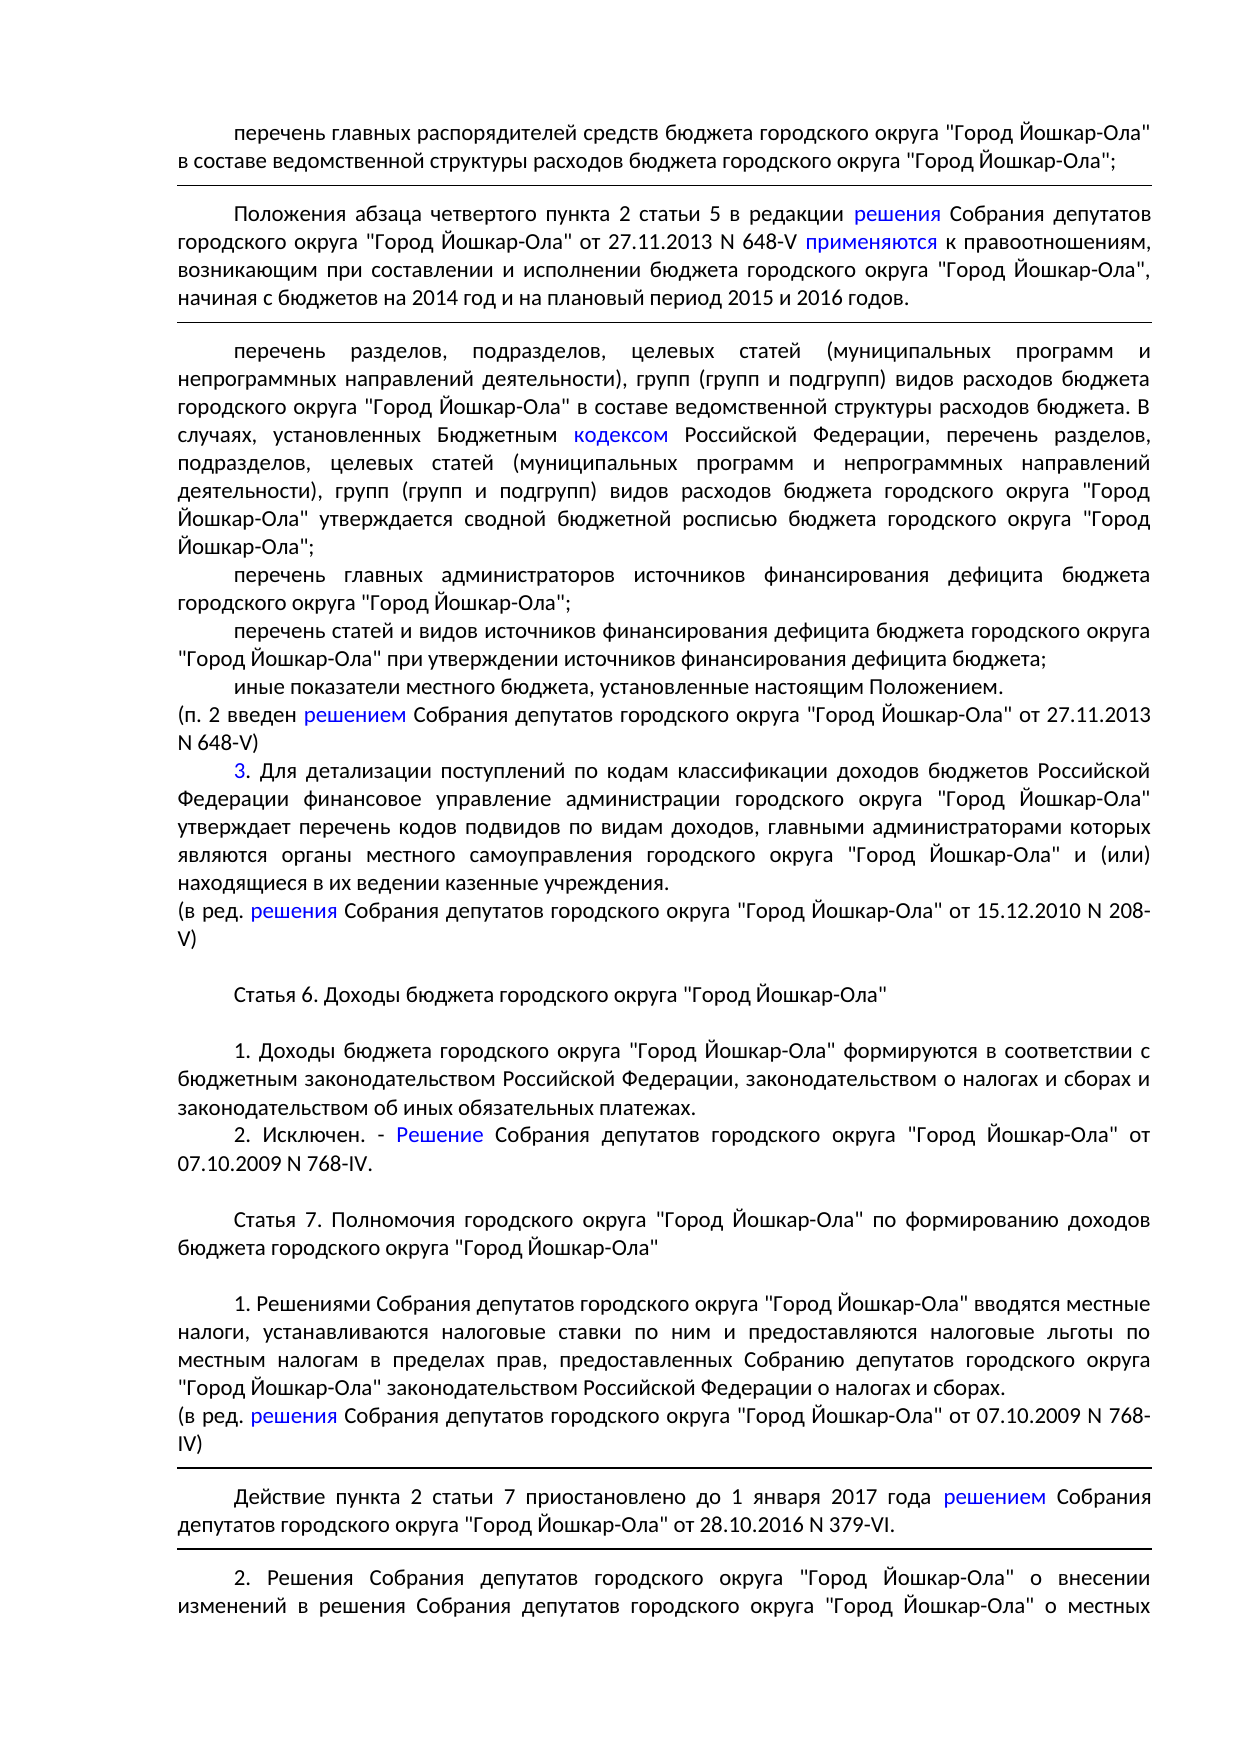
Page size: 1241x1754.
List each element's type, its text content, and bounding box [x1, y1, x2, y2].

text (п. 2 введен решением Собрания депутатов городского округа "Город Йошкар-Ола" от 27.11.2013 N 648-V) [177, 700, 1152, 756]
text Положения абзаца четвертого пункта 2 статьи 5 в редакции решения Собрания депутатов городского округа "Город Йошкар-Ола" от 27.11.2013 N 648-V применяются к правоотношениям, возникающим при составлении и исполнении бюджета городского округа "Город Йошкар-Ола", начиная с бюджетов на 2014 год и на плановый период 2015 и 2016 годов. [177, 199, 1152, 311]
text (в ред. решения Собрания депутатов городского округа "Город Йошкар-Ола" от 07.10.2009 N 768-IV) [177, 1401, 1152, 1457]
text 2. Исключен. - Решение Собрания депутатов городского округа "Город Йошкар-Ола" от 07.10.2009 N 768-IV. [177, 1121, 1152, 1177]
text 1. Доходы бюджета городского округа "Город Йошкар-Ола" формируются в соответствии с бюджетным законодательством Российской Федерации, законодательством о налогах и сборах и законодательством об иных обязательных платежах. [177, 1037, 1152, 1121]
text перечень главных администраторов источников финансирования дефицита бюджета городского округа "Город Йошкар-Ола"; [177, 560, 1152, 616]
text Действие пункта 2 статьи 7 приостановлено до 1 января 2017 года решением Собрания депутатов городского округа "Город Йошкар-Ола" от 28.10.2016 N 379-VI. [177, 1482, 1152, 1538]
text иные показатели местного бюджета, установленные настоящим Положением. [177, 672, 1152, 700]
text перечень статей и видов источников финансирования дефицита бюджета городского округа "Город Йошкар-Ола" при утверждении источников финансирования дефицита бюджета; [177, 616, 1152, 672]
text перечень разделов, подразделов, целевых статей (муниципальных программ и непрограммных направлений деятельности), групп (групп и подгрупп) видов расходов бюджета городского округа "Город Йошкар-Ола" в составе ведомственной структуры расходов бюджета. В случаях, установленных Бюджетным кодексом Российской Федерации, перечень разделов, подразделов, целевых статей (муниципальных программ и непрограммных направлений деятельности), групп (групп и подгрупп) видов расходов бюджета городского округа "Город Йошкар-Ола" утверждается сводной бюджетной росписью бюджета городского округа "Город Йошкар-Ола"; [177, 336, 1152, 560]
text Статья 6. Доходы бюджета городского округа "Город Йошкар-Ола" [177, 981, 1152, 1008]
text 3. Для детализации поступлений по кодам классификации доходов бюджетов Российской Федерации финансовое управление администрации городского округа "Город Йошкар-Ола" утверждает перечень кодов подвидов по видам доходов, главными администраторами которых являются органы местного самоуправления городского округа "Город Йошкар-Ола" и (или) находящиеся в их ведении казенные учреждения. [177, 756, 1152, 896]
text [177, 1563, 1152, 1619]
text 1. Решениями Собрания депутатов городского округа "Город Йошкар-Ола" вводятся местные налоги, устанавливаются налоговые ставки по ним и предоставляются налоговые льготы по местным налогам в пределах прав, предоставленных Собранию депутатов городского округа "Город Йошкар-Ола" законодательством Российской Федерации о налогах и сборах. [177, 1289, 1152, 1401]
text Статья 7. Полномочия городского округа "Город Йошкар-Ола" по формированию доходов бюджета городского округа "Город Йошкар-Ола" [177, 1205, 1152, 1261]
text перечень главных распорядителей средств бюджета городского округа "Город Йошкар-Ола" в составе ведомственной структуры расходов бюджета городского округа "Город Йошкар-Ола"; [177, 118, 1152, 174]
text (в ред. решения Собрания депутатов городского округа "Город Йошкар-Ола" от 15.12.2010 N 208-V) [177, 896, 1152, 952]
